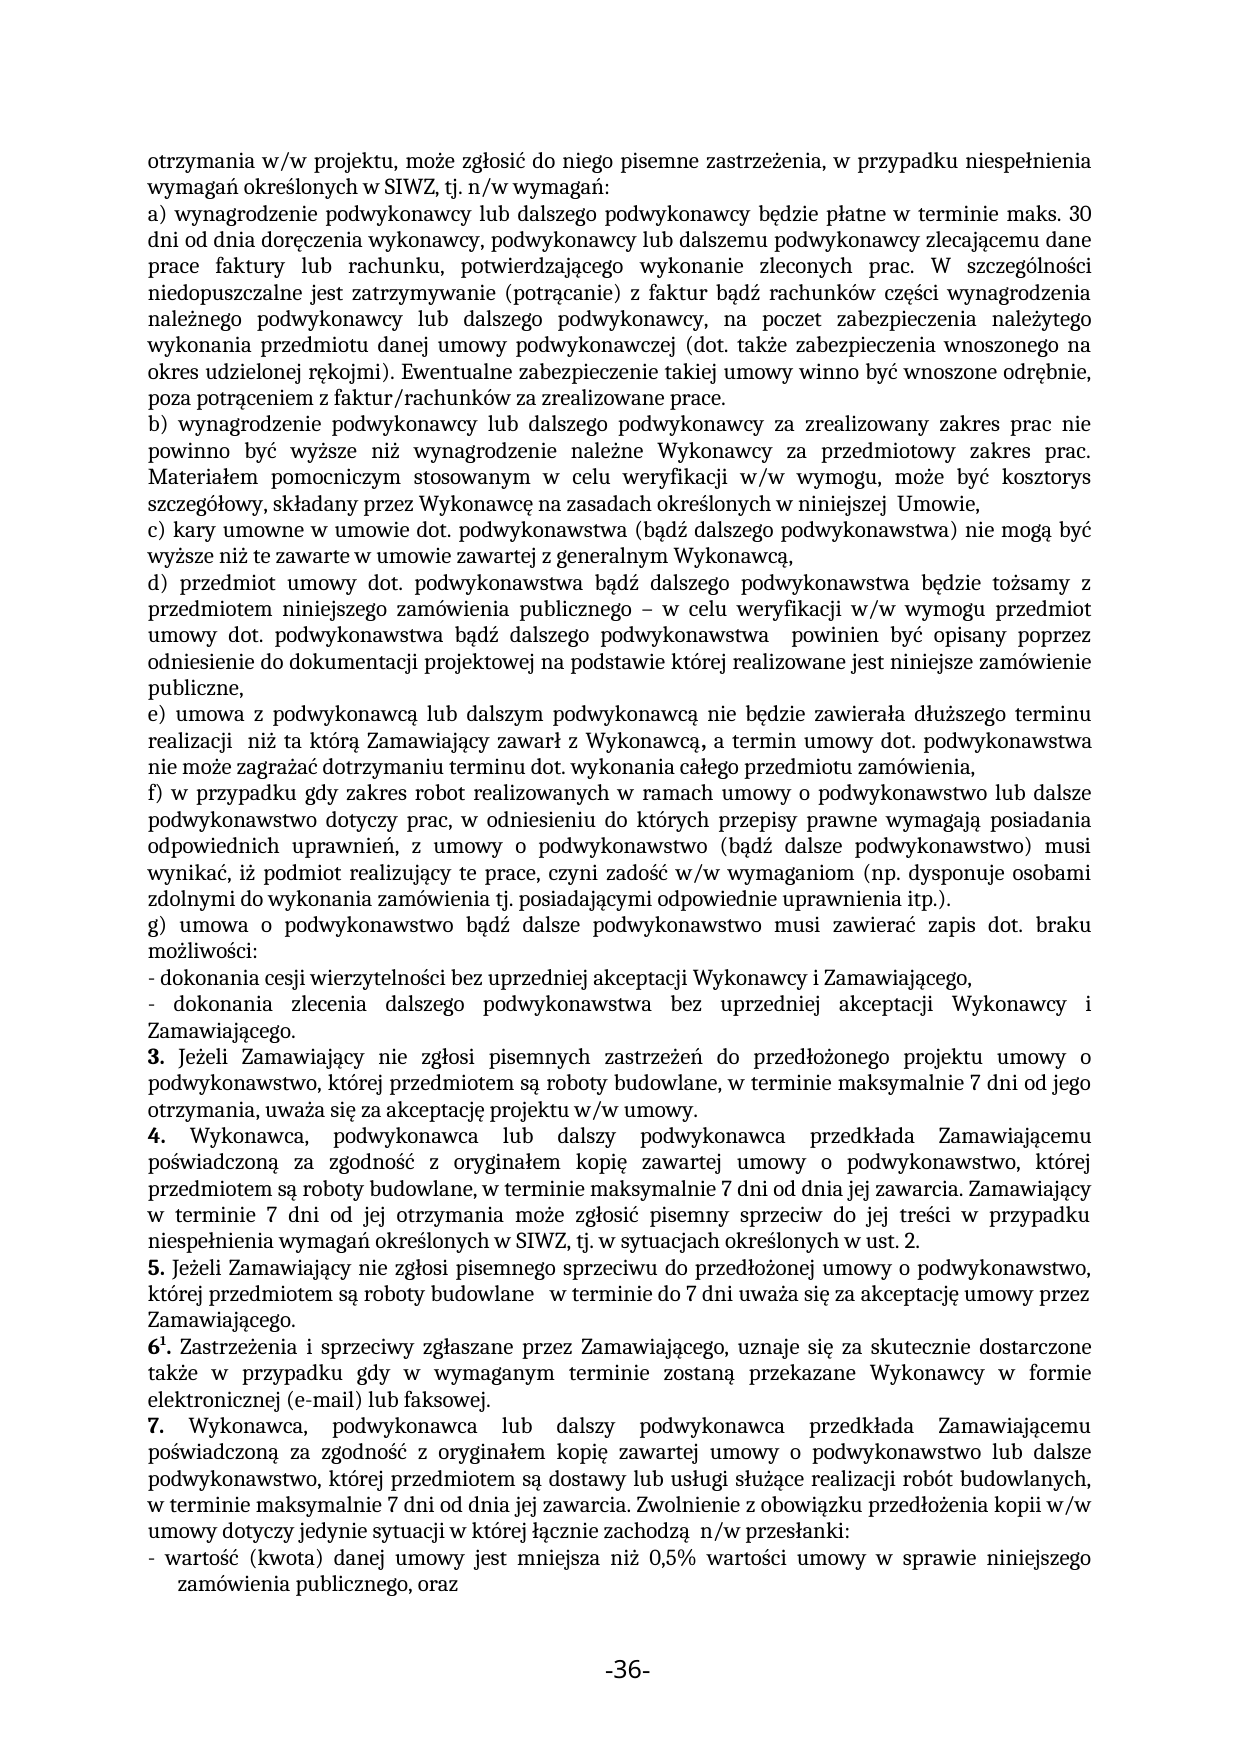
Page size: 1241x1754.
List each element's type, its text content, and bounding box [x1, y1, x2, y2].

text - wartość (kwota) danej umowy jest mniejsza niż 0,5% wartości umowy w sprawie niniejszego zamówienia publicznego, oraz [148, 1544, 1092, 1597]
text c) kary umowne w umowie dot. podwykonawstwa (bądź dalszego podwykonawstwa) nie mogą być wyższe niż te zawarte w umowie zawartej z generalnym Wykonawcą, [148, 517, 1092, 569]
text d) przedmiot umowy dot. podwykonawstwa bądź dalszego podwykonawstwa będzie tożsamy z przedmiotem niniejszego zamówienia publicznego – w celu weryfikacji w/w wymogu przedmiot umowy dot. podwykonawstwa bądź dalszego podwykonawstwa powinien być opisany poprzez odniesienie do dokumentacji projektowej na podstawie której realizowane jest niniejsze zamówienie publiczne, [148, 569, 1092, 701]
text f) w przypadku gdy zakres robot realizowanych w ramach umowy o podwykonawstwo lub dalsze podwykonawstwo dotyczy prac, w odniesieniu do których przepisy prawne wymagają posiadania odpowiednich uprawnień, z umowy o podwykonawstwo (bądź dalsze podwykonawstwo) musi wynikać, iż podmiot realizujący te prace, czyni zadość w/w wymaganiom (np. dysponuje osobami zdolnymi do wykonania zamówienia tj. posiadającymi odpowiednie uprawnienia itp.). [148, 780, 1092, 912]
text a) wynagrodzenie podwykonawcy lub dalszego podwykonawcy będzie płatne w terminie maks. 30 dni od dnia doręczenia wykonawcy, podwykonawcy lub dalszemu podwykonawcy zlecającemu dane prace faktury lub rachunku, potwierdzającego wykonanie zleconych prac. W szczególności niedopuszczalne jest zatrzymywanie (potrącanie) z faktur bądź rachunków części wynagrodzenia należnego podwykonawcy lub dalszego podwykonawcy, na poczet zabezpieczenia należytego wykonania przedmiotu danej umowy podwykonawczej (dot. także zabezpieczenia wnoszonego na okres udzielonej rękojmi). Ewentualne zabezpieczenie takiej umowy winno być wnoszone odrębnie, poza potrąceniem z faktur/rachunków za zrealizowane prace. [148, 200, 1092, 411]
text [148, 148, 1092, 200]
text 61. Zastrzeżenia i sprzeciwy zgłaszane przez Zamawiającego, uznaje się za skutecznie dostarczone także w przypadku gdy w wymaganym terminie zostaną przekazane Wykonawcy w formie elektronicznej (e-mail) lub faksowej. [148, 1334, 1092, 1413]
text g) umowa o podwykonawstwo bądź dalsze podwykonawstwo musi zawierać zapis dot. braku możliwości: [148, 912, 1092, 965]
text - dokonania zlecenia dalszego podwykonawstwa bez uprzedniej akceptacji Wykonawcy i Zamawiającego. [148, 991, 1092, 1044]
text 4. Wykonawca, podwykonawca lub dalszy podwykonawca przedkłada Zamawiającemu poświadczoną za zgodność z oryginałem kopię zawartej umowy o podwykonawstwo, której przedmiotem są roboty budowlane, w terminie maksymalnie 7 dni od dnia jej zawarcia. Zamawiający w terminie 7 dni od jej otrzymania może zgłosić pisemny sprzeciw do jej treści w przypadku niespełnienia wymagań określonych w SIWZ, tj. w sytuacjach określonych w ust. 2. [148, 1123, 1092, 1254]
text b) wynagrodzenie podwykonawcy lub dalszego podwykonawcy za zrealizowany zakres prac nie powinno być wyższe niż wynagrodzenie należne Wykonawcy za przedmiotowy zakres prac. Materiałem pomocniczym stosowanym w celu weryfikacji w/w wymogu, może być kosztorys szczegółowy, składany przez Wykonawcę na zasadach określonych w niniejszej Umowie, [148, 411, 1092, 517]
text 7. Wykonawca, podwykonawca lub dalszy podwykonawca przedkłada Zamawiającemu poświadczoną za zgodność z oryginałem kopię zawartej umowy o podwykonawstwo lub dalsze podwykonawstwo, której przedmiotem są dostawy lub usługi służące realizacji robót budowlanych, w terminie maksymalnie 7 dni od dnia jej zawarcia. Zwolnienie z obowiązku przedłożenia kopii w/w umowy dotyczy jedynie sytuacji w której łącznie zachodzą n/w przesłanki: [148, 1413, 1092, 1544]
text e) umowa z podwykonawcą lub dalszym podwykonawcą nie będzie zawierała dłuższego terminu realizacji niż ta którą Zamawiający zawarł z Wykonawcą, a termin umowy dot. podwykonawstwa nie może zagrażać dotrzymaniu terminu dot. wykonania całego przedmiotu zamówienia, [148, 701, 1092, 780]
text 5. Jeżeli Zamawiający nie zgłosi pisemnego sprzeciwu do przedłożonej umowy o podwykonawstwo, której przedmiotem są roboty budowlane w terminie do 7 dni uważa się za akceptację umowy przez Zamawiającego. [148, 1254, 1092, 1334]
text 3. Jeżeli Zamawiający nie zgłosi pisemnych zastrzeżeń do przedłożonego projektu umowy o podwykonawstwo, której przedmiotem są roboty budowlane, w terminie maksymalnie 7 dni od jego otrzymania, uważa się za akceptację projektu w/w umowy. [148, 1044, 1092, 1123]
text - dokonania cesji wierzytelności bez uprzedniej akceptacji Wykonawcy i Zamawiającego, [148, 965, 1092, 991]
